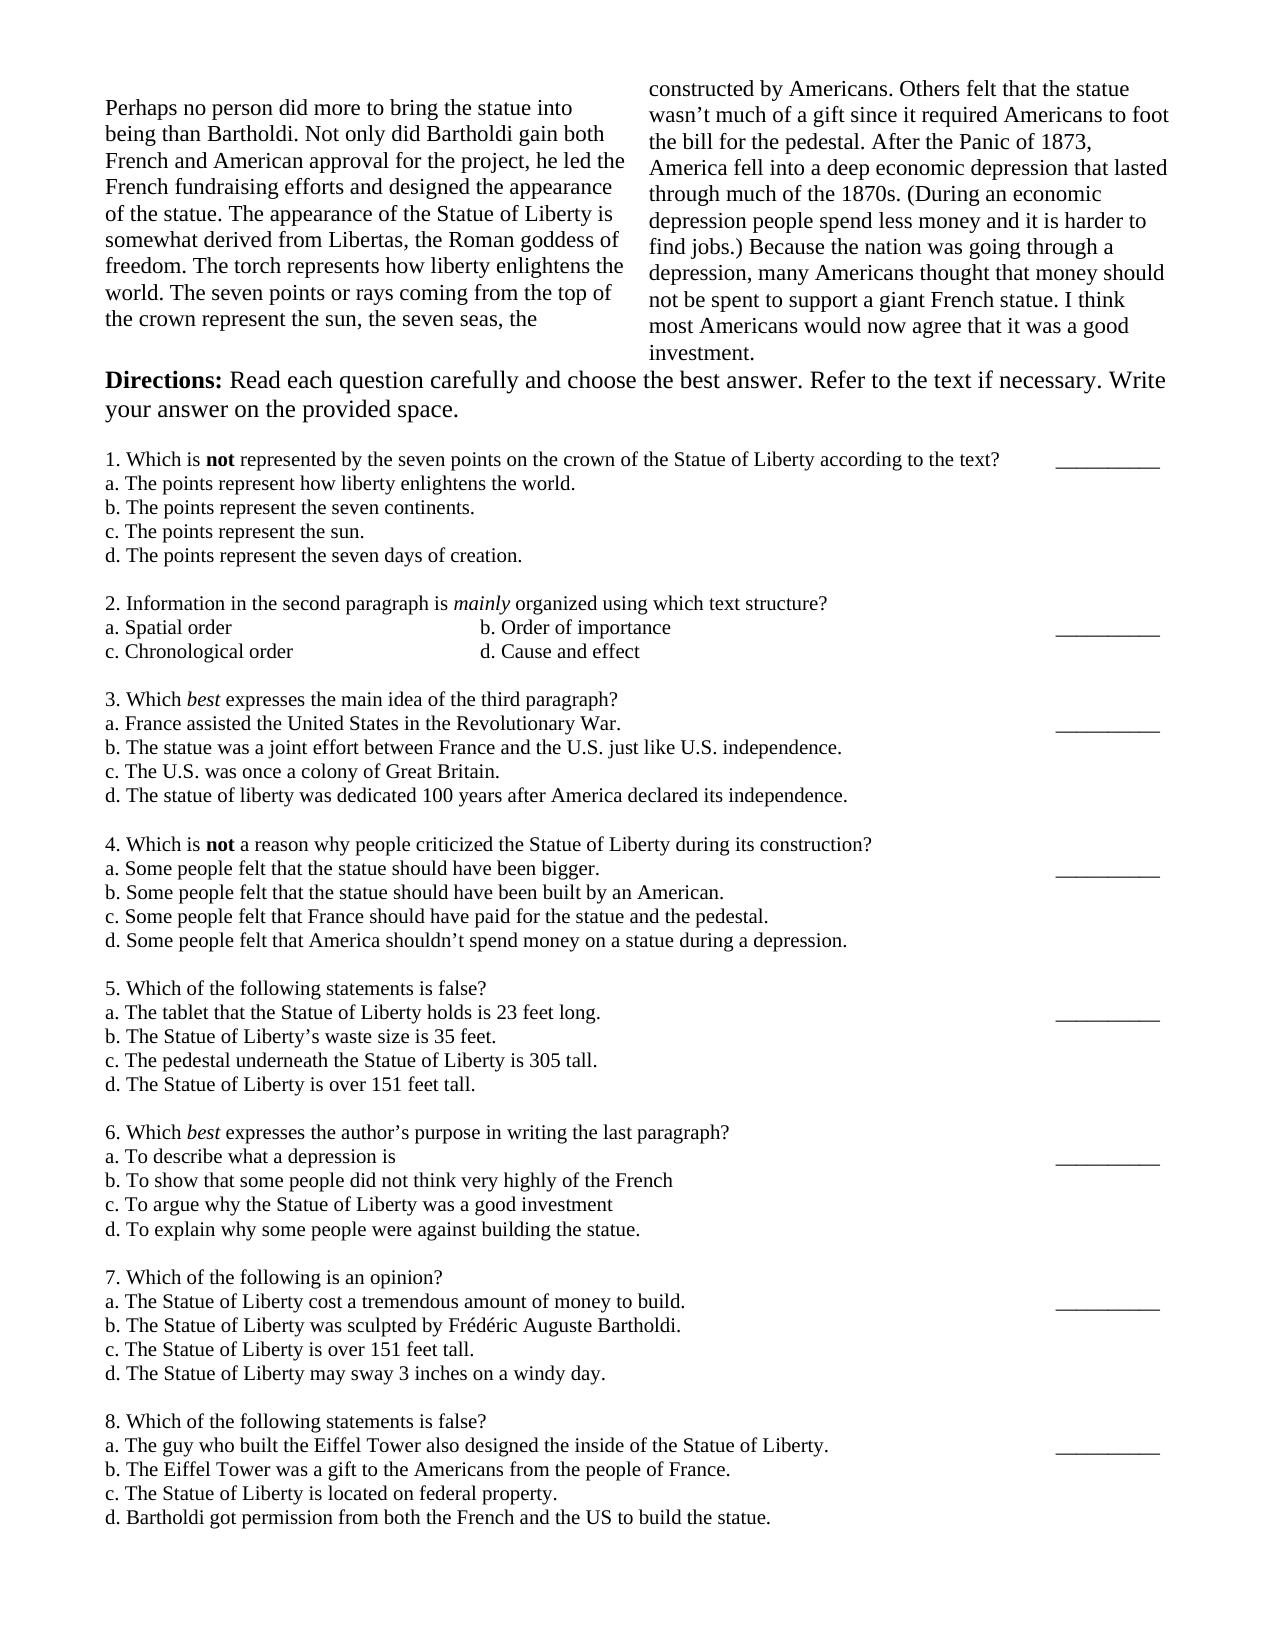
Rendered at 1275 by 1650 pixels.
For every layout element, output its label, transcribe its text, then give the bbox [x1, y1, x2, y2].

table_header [94, 75, 637, 365]
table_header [1044, 423, 1202, 1553]
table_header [94, 423, 1044, 1553]
text Directions: Read each question carefully and choose the best answer. Refer to the text if necessary. Write your answer on the provided space. [105, 365, 1170, 422]
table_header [638, 75, 1181, 365]
